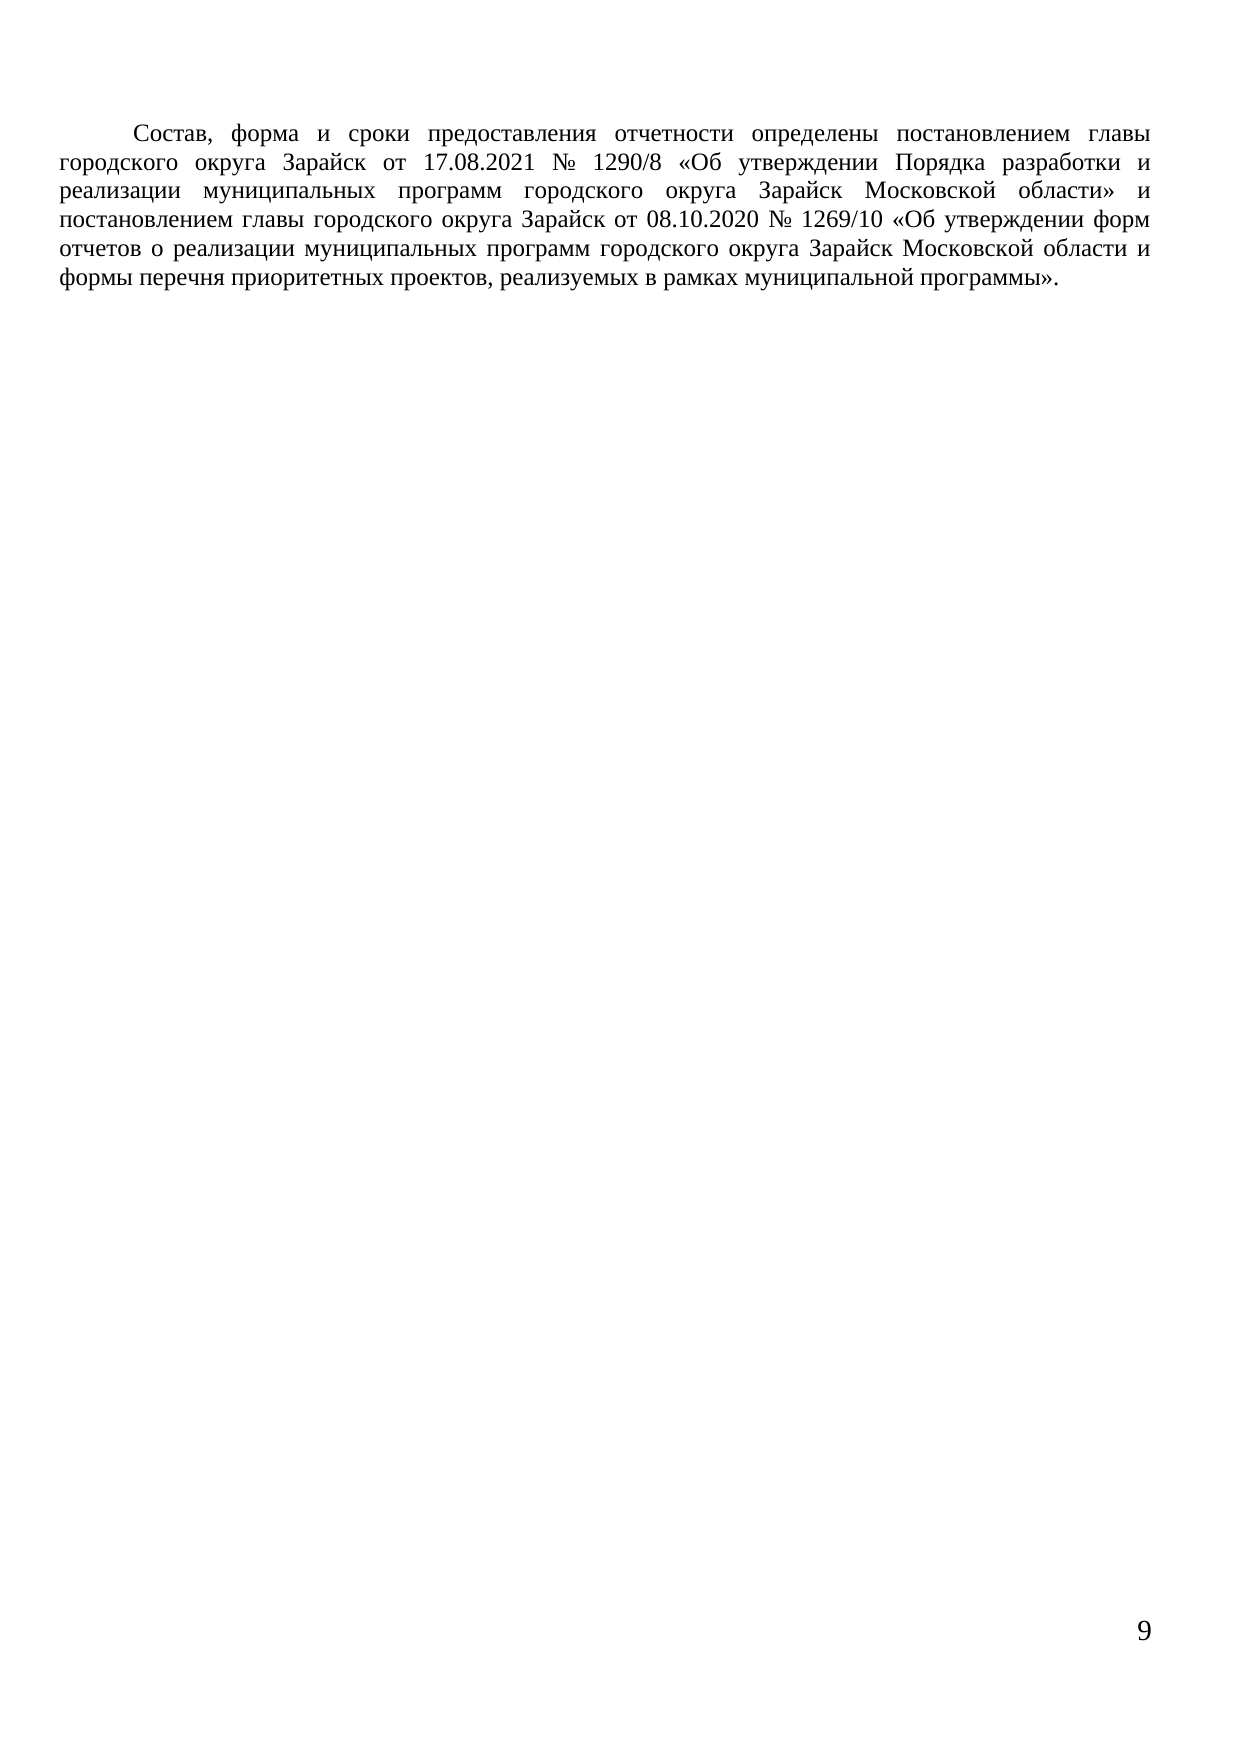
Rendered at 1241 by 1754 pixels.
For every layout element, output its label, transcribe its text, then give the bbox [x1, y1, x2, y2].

text Состав, форма и сроки предоставления отчетности определены постановлением главы городского округа Зарайск от 17.08.2021 № 1290/8 «Об утверждении Порядка разработки и реализации муниципальных программ городского округа Зарайск Московской области» и постановлением главы городского округа Зарайск от 08.10.2020 № 1269/10 «Об утверждении форм отчетов о реализации муниципальных программ городского округа Зарайск Московской области и формы перечня приоритетных проектов, реализуемых в рамках муниципальной программы». [59, 118, 1152, 291]
